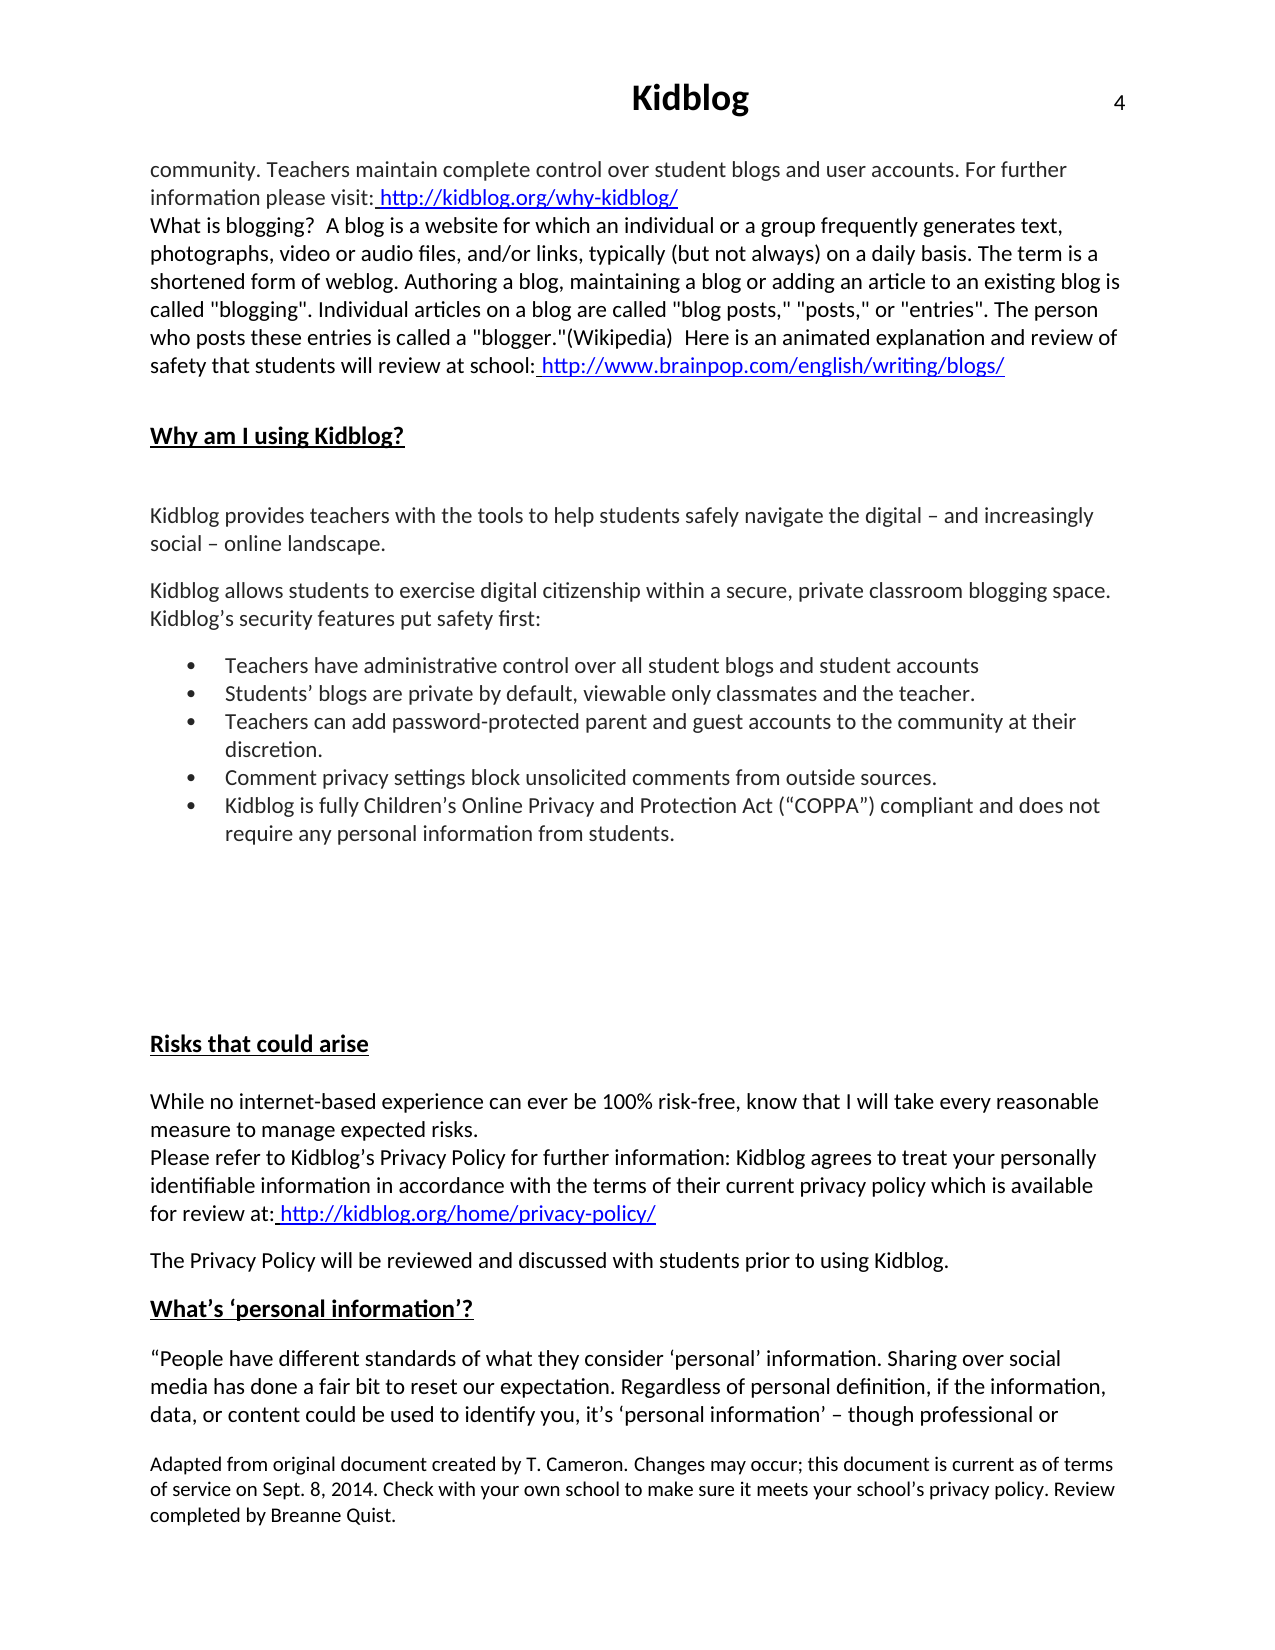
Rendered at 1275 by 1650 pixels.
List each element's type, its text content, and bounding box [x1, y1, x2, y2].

text The Privacy Policy will be reviewed and discussed with students prior to using Kidblog. [150, 1246, 1125, 1274]
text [150, 155, 1125, 211]
text What is blogging? A blog is a website for which an individual or a group frequently generates text, photographs, video or audio files, and/or links, typically (but not always) on a daily basis. The term is a shortened form of weblog. Authoring a blog, maintaining a blog or adding an article to an existing blog is called "blogging". Individual articles on a blog are called "blog posts," "posts," or "entries". The person who posts these entries is called a "blogger."(Wikipedia) Here is an animated explanation and review of safety that students will review at school: http://www.brainpop.com/english/writing/blogs/ [150, 211, 1125, 379]
list Kidblog is fully Children’s Online Privacy and Protection Act (“COPPA”) compliant and does not require any personal information from students. [187, 791, 1125, 847]
text Please refer to Kidblog’s Privacy Policy for further information: Kidblog agrees to treat your personally identifiable information in accordance with the terms of their current privacy policy which is available for review at: http://kidblog.org/home/privacy-policy/ [150, 1143, 1125, 1227]
list Teachers can add password-protected parent and guest accounts to the community at their discretion. [187, 707, 1125, 763]
text While no internet-based experience can ever be 100% risk-free, know that I will take every reasonable measure to manage expected risks. [150, 1087, 1125, 1143]
text Kidblog allows students to exercise digital citizenship within a secure, private classroom blogging space. Kidblog’s security features put safety first: [150, 576, 1125, 632]
text What’s ‘personal information’? [150, 1293, 1125, 1323]
list Comment privacy settings block unsolicited comments from outside sources. [187, 763, 1125, 791]
list Teachers have administrative control over all student blogs and student accounts [187, 651, 1125, 679]
text Kidblog provides teachers with the tools to help students safely navigate the digital – and increasingly social – online landscape. [150, 501, 1125, 557]
text Risks that could arise [150, 1028, 1125, 1059]
list Students’ blogs are private by default, viewable only classmates and the teacher. [187, 679, 1125, 707]
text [150, 1344, 1125, 1428]
text Why am I using Kidblog? [150, 420, 1125, 451]
